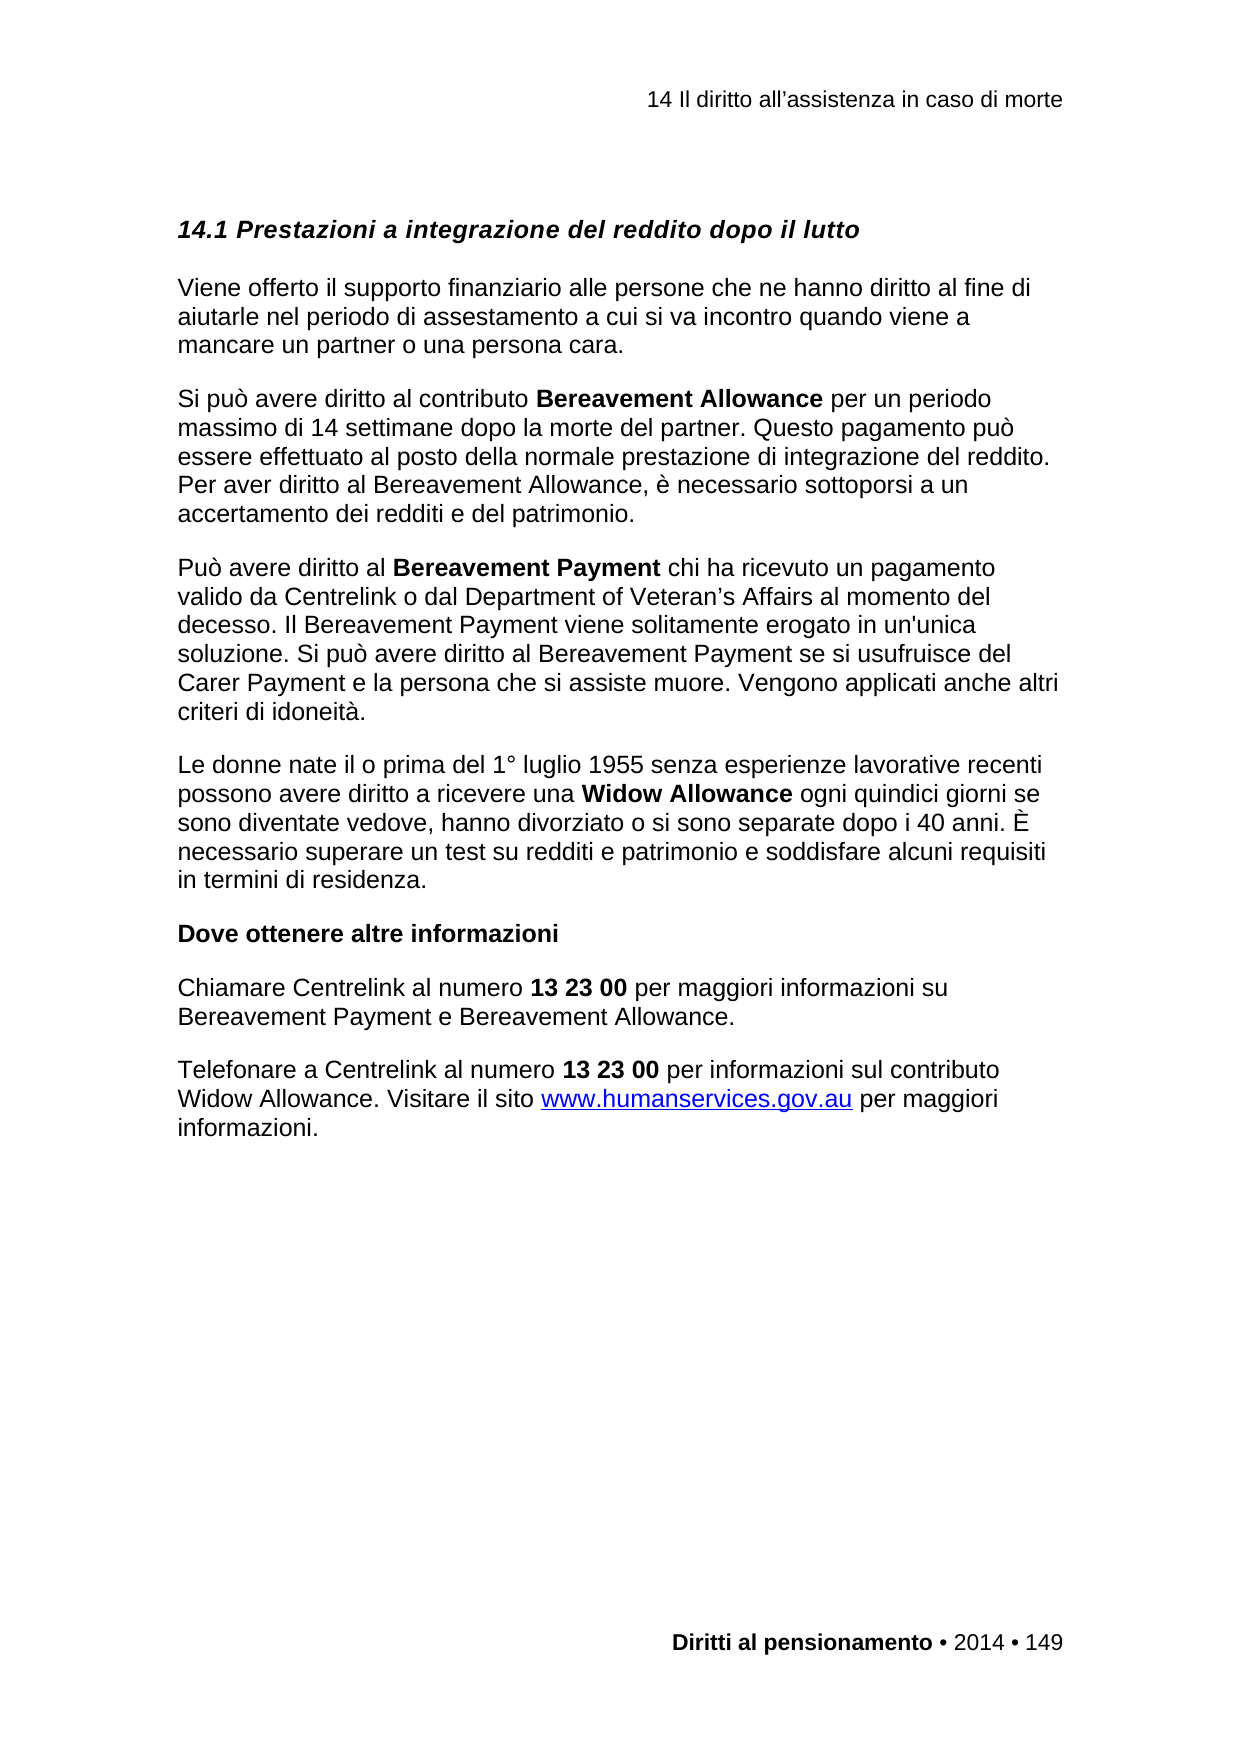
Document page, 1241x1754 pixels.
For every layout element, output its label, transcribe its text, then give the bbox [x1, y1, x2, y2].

text Le donne nate il o prima del 1° luglio 1955 senza esperienze lavorative recenti possono avere diritto a ricevere una Widow Allowance ogni quindici giorni se sono diventate vedove, hanno divorziato o si sono separate dopo i 40 anni. È necessario superare un test su redditi e patrimonio e soddisfare alcuni requisiti in termini di residenza. [177, 750, 1063, 894]
subtitle Prestazioni a integrazione del reddito dopo il lutto [177, 215, 1063, 243]
text Telefonare a Centrelink al numero 13 23 00 per informazioni sul contributo Widow Allowance. Visitare il sito www.humanservices.gov.au per maggiori informazioni. [177, 1055, 1063, 1141]
text Dove ottenere altre informazioni [177, 919, 1063, 948]
text Si può avere diritto al contributo Bereavement Allowance per un periodo massimo di 14 settimane dopo la morte del partner. Questo pagamento può essere effettuato al posto della normale prestazione di integrazione del reddito. Per aver diritto al Bereavement Allowance, è necessario sottoporsi a un accertamento dei redditi e del patrimonio. [177, 384, 1063, 528]
text Può avere diritto al Bereavement Payment chi ha ricevuto un pagamento valido da Centrelink o dal Department of Veteran’s Affairs al momento del decesso. Il Bereavement Payment viene solitamente erogato in un'unica soluzione. Si può avere diritto al Bereavement Payment se si usufruisce del Carer Payment e la persona che si assiste muore. Vengono applicati anche altri criteri di idoneità. [177, 553, 1063, 725]
text Viene offerto il supporto finanziario alle persone che ne hanno diritto al fine di aiutarle nel periodo di assestamento a cui si va incontro quando viene a mancare un partner o una persona cara. [177, 273, 1063, 359]
text Chiamare Centrelink al numero 13 23 00 per maggiori informazioni su Bereavement Payment e Bereavement Allowance. [177, 973, 1063, 1030]
